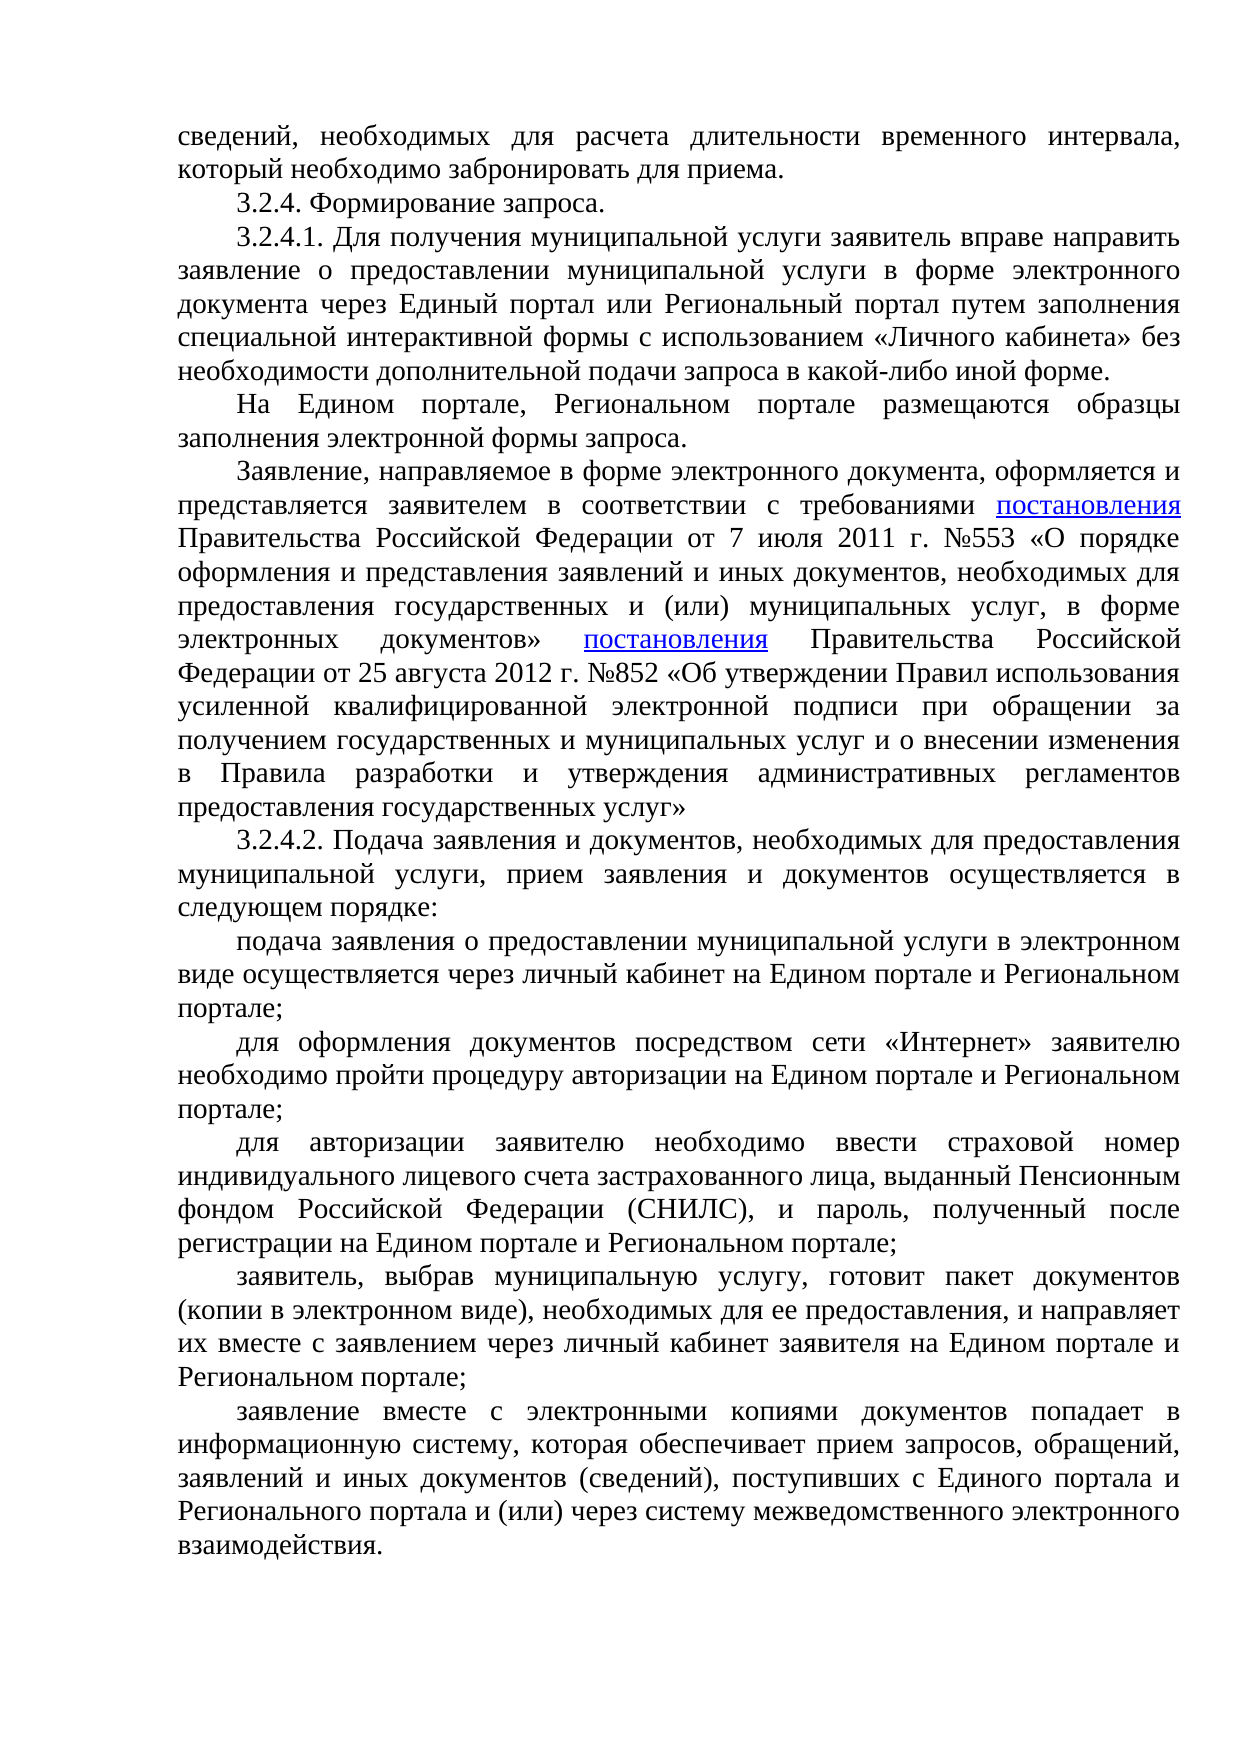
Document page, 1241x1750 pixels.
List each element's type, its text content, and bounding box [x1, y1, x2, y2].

text 3.2.4. Формирование запроса. [177, 185, 1181, 219]
text 3.2.4.1. Для получения муниципальной услуги заявитель вправе направить заявление о предоставлении муниципальной услуги в форме электронного документа через Единый портал или Региональный портал путем заполнения специальной интерактивной формы с использованием «Личного кабинета» без необходимости дополнительной подачи запроса в какой-либо иной форме. [177, 219, 1181, 386]
text для авторизации заявителю необходимо ввести страховой номер индивидуального лицевого счета застрахованного лица, выданный Пенсионным фондом Российской Федерации (СНИЛС), и пароль, полученный после регистрации на Едином портале и Региональном портале; [177, 1124, 1181, 1258]
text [177, 118, 1181, 185]
text 3.2.4.2. Подача заявления и документов, необходимых для предоставления муниципальной услуги, прием заявления и документов осуществляется в следующем порядке: [177, 822, 1181, 923]
text На Едином портале, Региональном портале размещаются образцы заполнения электронной формы запроса. [177, 386, 1181, 453]
text заявитель, выбрав муниципальную услугу, готовит пакет документов (копии в электронном виде), необходимых для ее предоставления, и направляет их вместе с заявлением через личный кабинет заявителя на Едином портале и Региональном портале; [177, 1258, 1181, 1393]
text заявление вместе с электронными копиями документов попадает в информационную систему, которая обеспечивает прием запросов, обращений, заявлений и иных документов (сведений), поступивших с Единого портала и Регионального портала и (или) через систему межведомственного электронного взаимодействия. [177, 1393, 1181, 1560]
text подача заявления о предоставлении муниципальной услуги в электронном виде осуществляется через личный кабинет на Едином портале и Региональном портале; [177, 923, 1181, 1024]
text для оформления документов посредством сети «Интернет» заявителю необходимо пройти процедуру авторизации на Едином портале и Региональном портале; [177, 1024, 1181, 1124]
text Заявление, направляемое в форме электронного документа, оформляется и представляется заявителем в соответствии с требованиями постановления Правительства Российской Федерации от 7 июля 2011 г. №553 «О порядке оформления и представления заявлений и иных документов, необходимых для предоставления государственных и (или) муниципальных услуг, в форме электронных документов» постановления Правительства Российской Федерации от 25 августа 2012 г. №852 «Об утверждении Правил использования усиленной квалифицированной электронной подписи при обращении за получением государственных и муниципальных услуг и о внесении изменения в Правила разработки и утверждения административных регламентов предоставления государственных услуг» [177, 453, 1181, 822]
